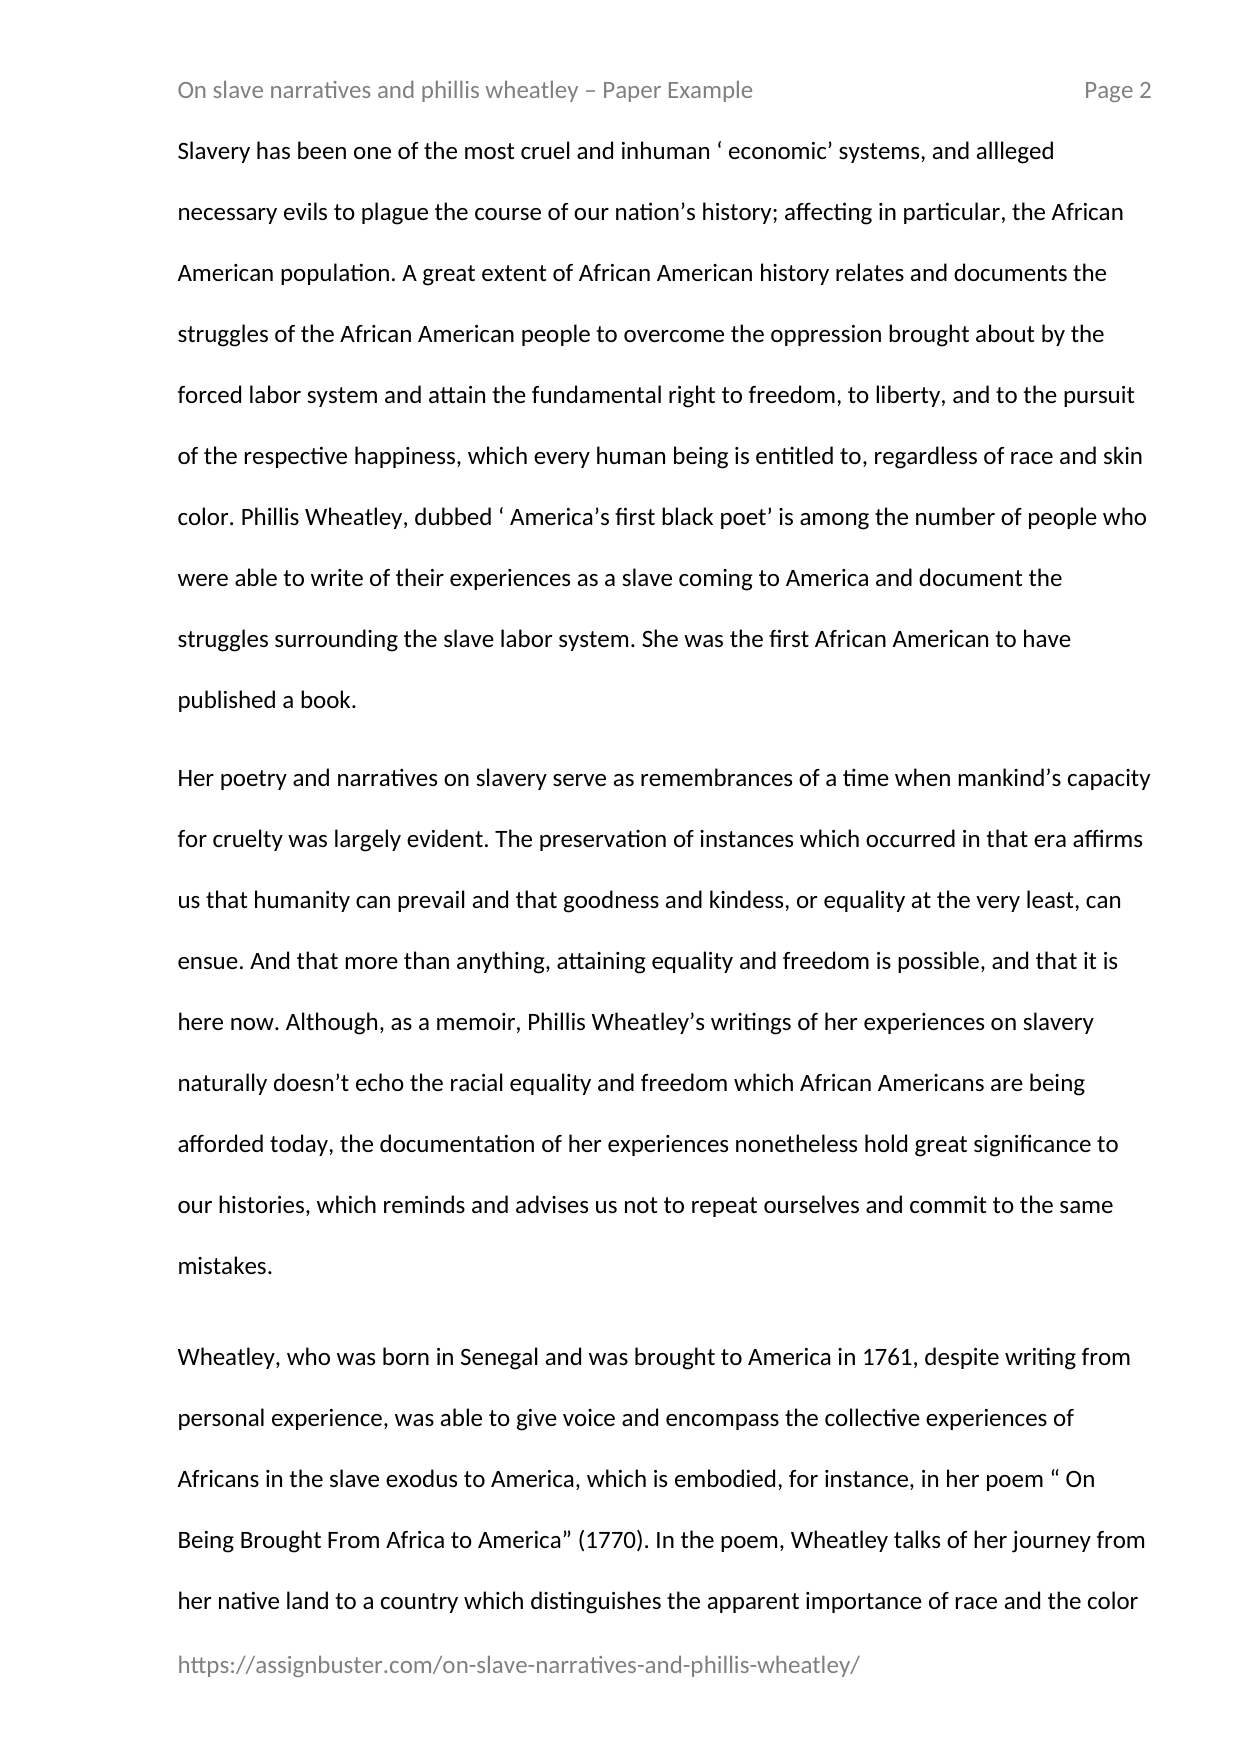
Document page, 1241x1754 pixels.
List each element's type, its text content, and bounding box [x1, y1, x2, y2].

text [177, 1341, 1152, 1615]
text Her poetry and narratives on slavery serve as remembrances of a time when mankind’s capacity for cruelty was largely evident. The preservation of instances which occurred in that era affirms us that humanity can prevail and that goodness and kindess, or equality at the very least, can ensue. And that more than anything, attaining equality and freedom is possible, and that it is here now. Although, as a memoir, Phillis Wheatley’s writings of her experiences on slavery naturally doesn’t echo the racial equality and freedom which African Americans are being afforded today, the documentation of her experiences nonetheless hold great significance to our histories, which reminds and advises us not to repeat ourselves and commit to the same mistakes. [177, 762, 1152, 1281]
text Slavery has been one of the most cruel and inhuman ‘ economic’ systems, and allleged necessary evils to plague the course of our nation’s history; affecting in particular, the African American population. A great extent of African American history relates and documents the struggles of the African American people to overcome the oppression brought about by the forced labor system and attain the fundamental right to freedom, to liberty, and to the pursuit of the respective happiness, which every human being is entitled to, regardless of race and skin color. Phillis Wheatley, dubbed ‘ America’s first black poet’ is among the number of people who were able to write of their experiences as a slave coming to America and document the struggles surrounding the slave labor system. She was the first African American to have published a book. [177, 135, 1152, 715]
